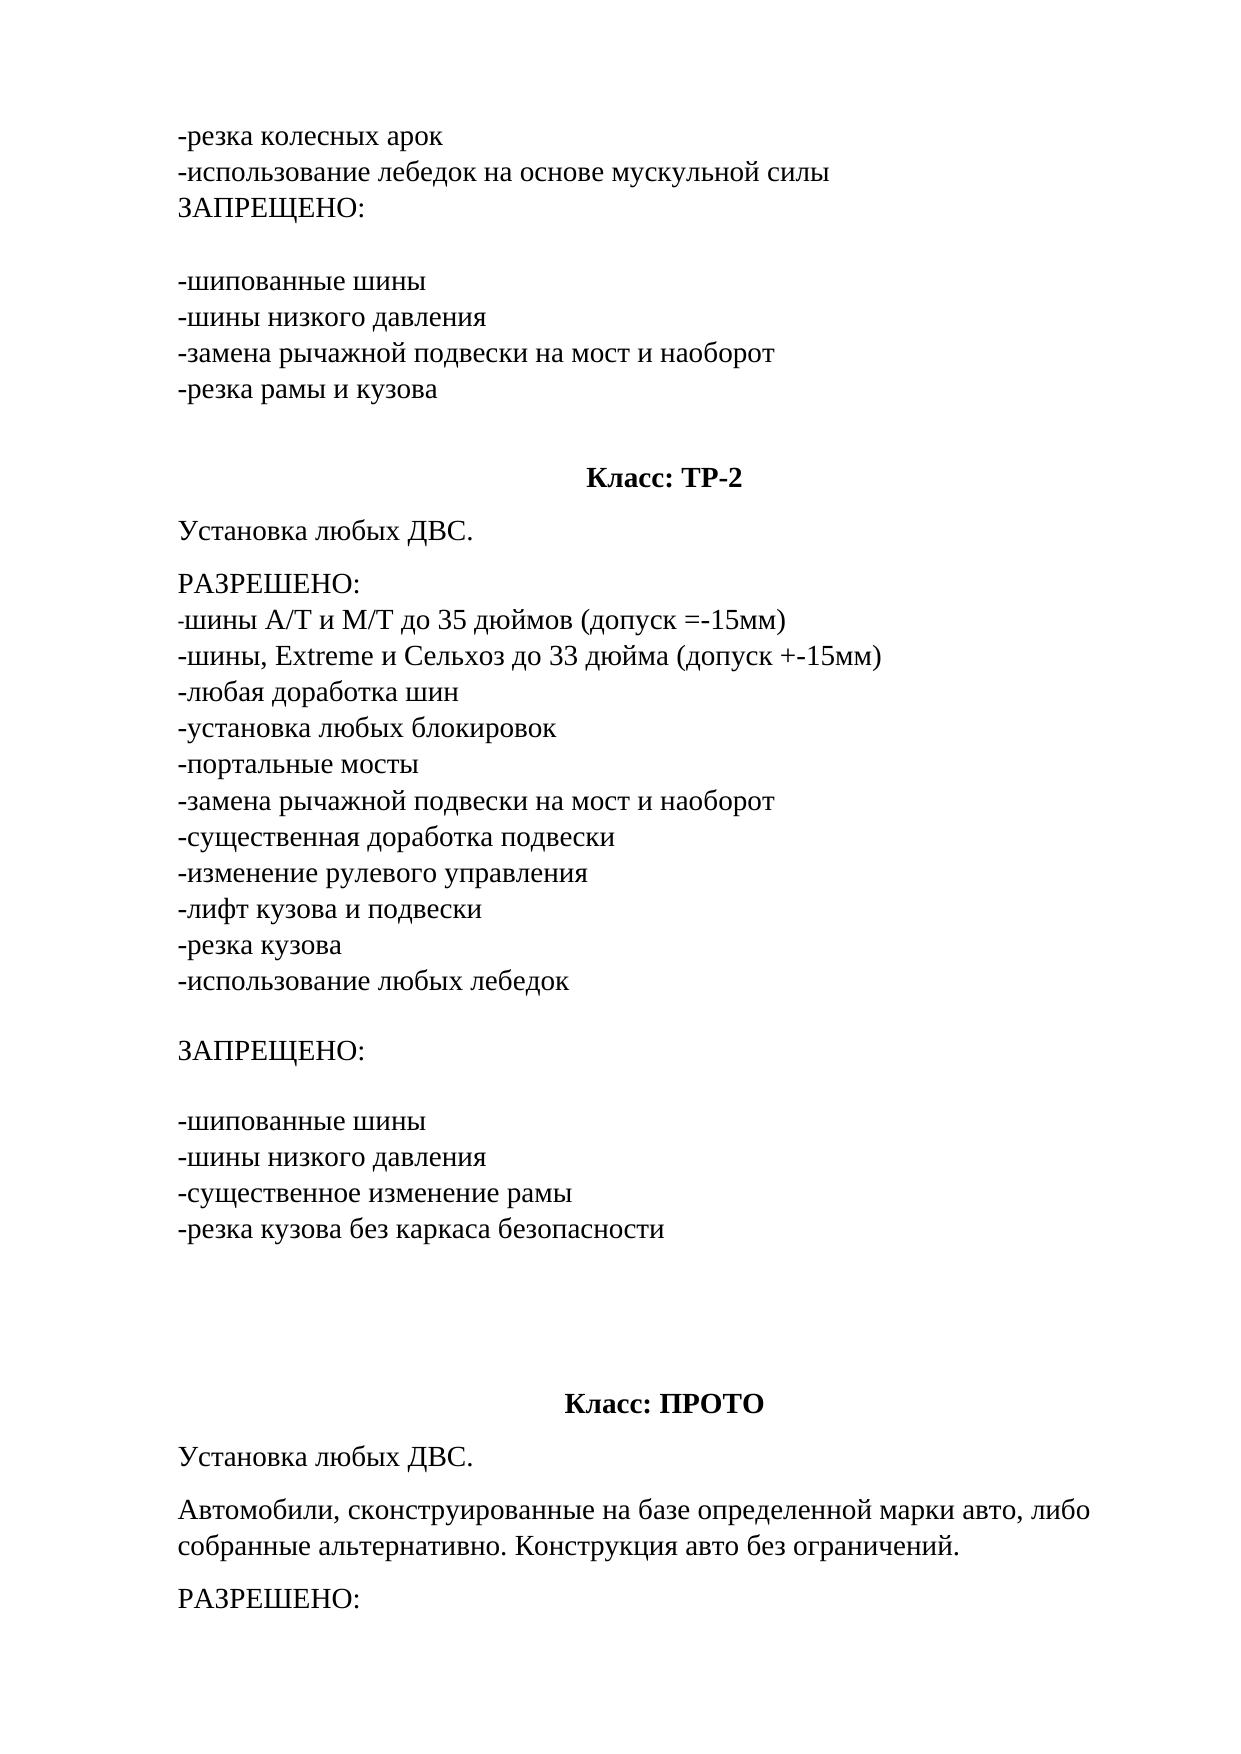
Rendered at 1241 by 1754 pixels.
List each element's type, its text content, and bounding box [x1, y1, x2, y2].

text -существенное изменение рамы [177, 1175, 1152, 1208]
text Класс: ТР-2 [177, 460, 1152, 494]
text -замена рычажной подвески на мост и наоборот [177, 783, 1152, 816]
text -лифт кузова и подвески [177, 891, 1152, 924]
text -шины низкого давления [177, 1139, 1152, 1172]
text ЗАПРЕЩЕНО: [177, 190, 1152, 224]
text -резка кузова [177, 927, 1152, 961]
text Установка любых ДВС. [177, 513, 1152, 546]
text -шипованные шины [177, 1103, 1152, 1136]
text -изменение рулевого управления [177, 855, 1152, 888]
text -шины, Extreme и Сельхоз до 33 дюйма (допуск +-15мм) [177, 638, 1152, 672]
text -резка рамы и кузова [177, 371, 1152, 405]
text -использование любых лебедок [177, 963, 1152, 997]
text -шины низкого давления [177, 299, 1152, 332]
text Автомобили, сконструированные на базе определенной марки авто, либо собранные альтернативно. Конструкция авто без ограничений. [177, 1492, 1152, 1562]
text -использование лебедок на основе мускульной силы [177, 154, 1152, 188]
text -любая доработка шин [177, 674, 1152, 708]
text -резка кузова без каркаса безопасности [177, 1211, 1152, 1245]
text -установка любых блокировок [177, 710, 1152, 744]
text -портальные мосты [177, 746, 1152, 780]
text -замена рычажной подвески на мост и наоборот [177, 335, 1152, 368]
text -существенная доработка подвески [177, 819, 1152, 852]
text -шипованные шины [177, 263, 1152, 296]
text РАЗРЕШЕНО: [177, 1581, 1152, 1614]
text -резка колесных арок [177, 118, 1152, 152]
text Установка любых ДВС. [177, 1439, 1152, 1473]
text РАЗРЕШЕНО: [177, 566, 1152, 599]
text Класс: ПРОТО [177, 1386, 1152, 1420]
text ЗАПРЕЩЕНО: [177, 999, 1152, 1067]
text -шины А/Т и М/Т до 35 дюймов (допуск =-15мм) [177, 602, 1152, 635]
